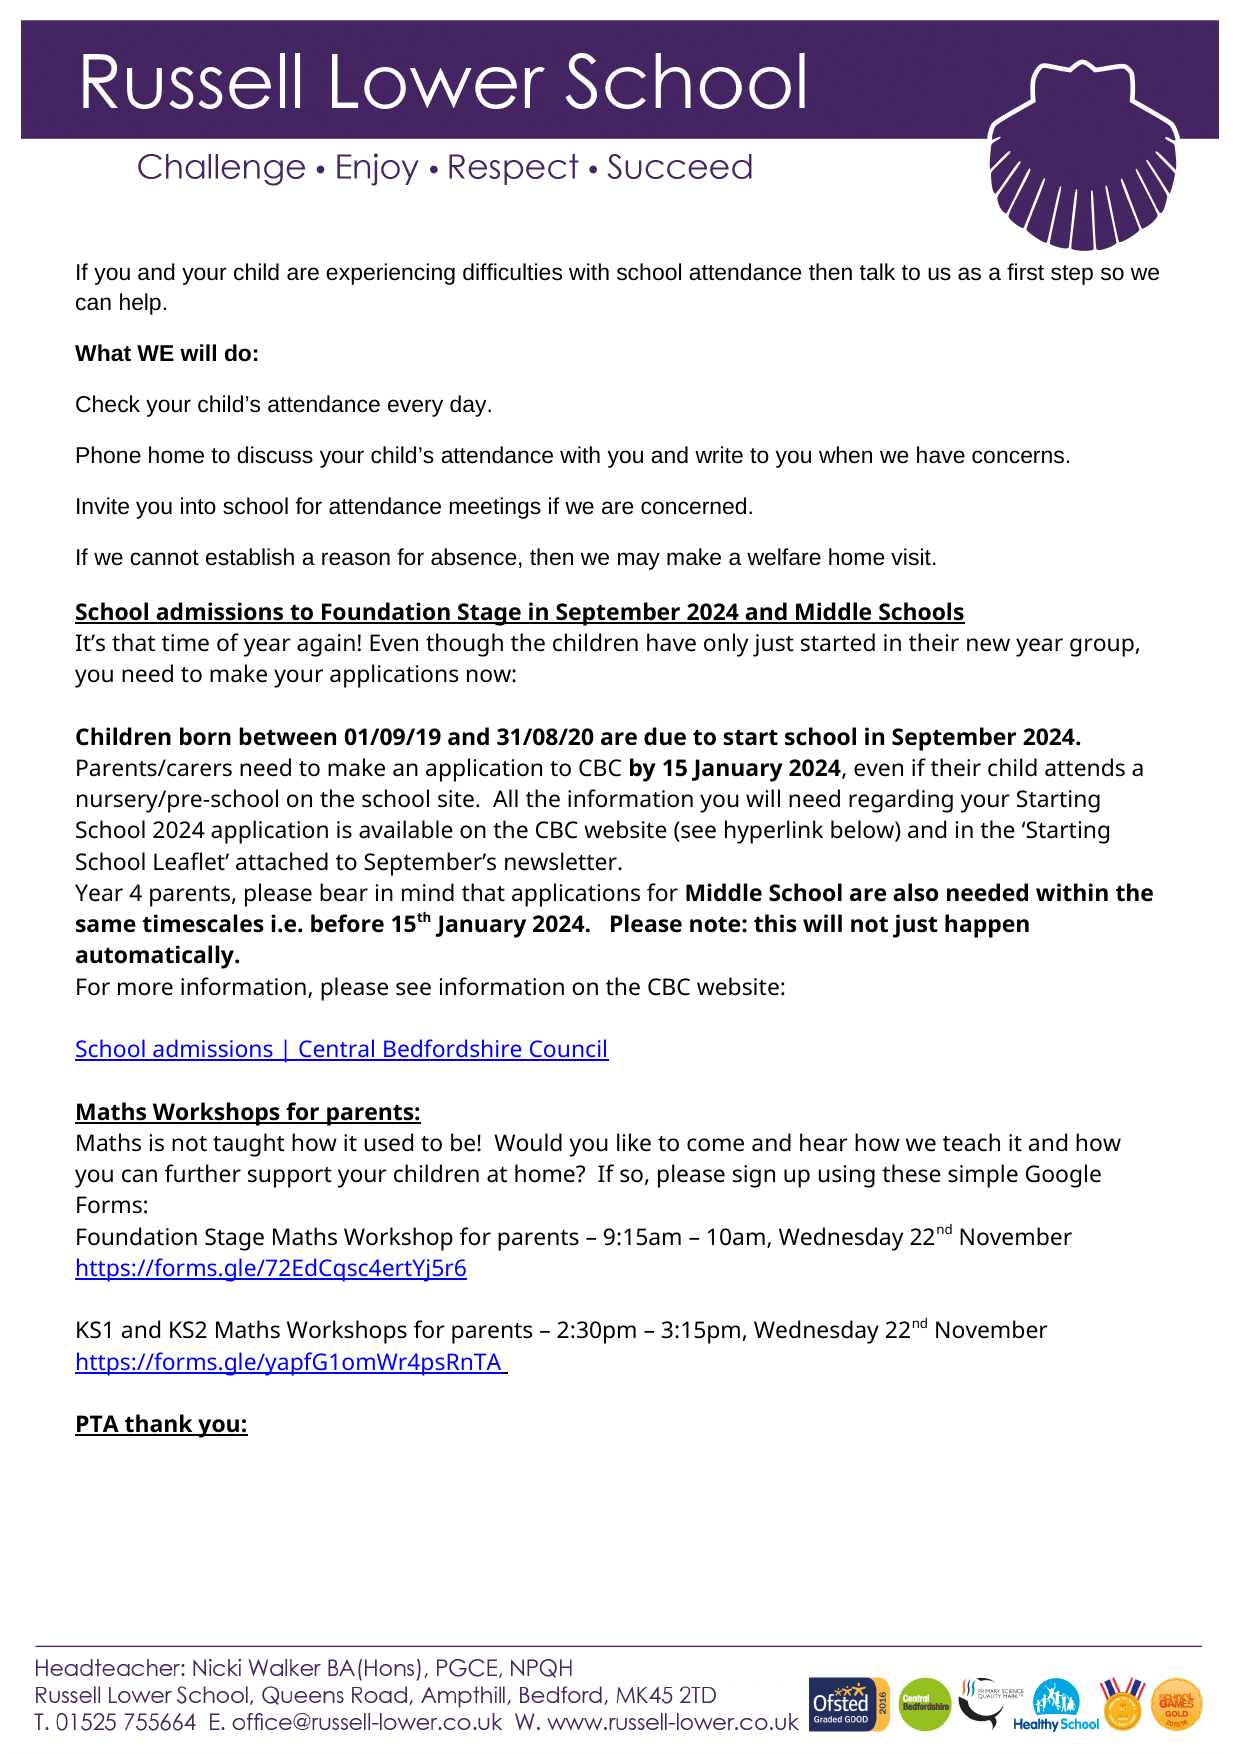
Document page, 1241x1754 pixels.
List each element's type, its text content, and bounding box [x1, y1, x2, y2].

text Maths is not taught how it used to be! Would you like to come and hear how we teach it and how you can further support your children at home? If so, please sign up using these simple Google Forms: [75, 1127, 1165, 1220]
text If we cannot establish a reason for absence, then we may make a welfare home visit. [75, 544, 1165, 571]
text https://forms.gle/yapfG1omWr4psRnTA [75, 1345, 1165, 1377]
text If you and your child are experiencing difficulties with school attendance then talk to us as a first step so we can help. [75, 102, 1165, 316]
picture [12, 1621, 1225, 1754]
text PTA thank you: [75, 1408, 1165, 1439]
text KS1 and KS2 Maths Workshops for parents – 2:30pm – 3:15pm, Wednesday 22nd November [75, 1314, 1165, 1345]
text Check your child’s attendance every day. [75, 391, 1165, 418]
picture [21, 20, 1219, 256]
text Parents/carers need to make an application to CBC by 15 January 2024, even if their child attends a nursery/pre-school on the school site. All the information you will need regarding your Starting School 2024 application is available on the CBC website (see hyperlink below) and in the ‘Starting School Leaflet’ attached to September’s newsletter. [75, 752, 1165, 877]
text Foundation Stage Maths Workshop for parents – 9:15am – 10am, Wednesday 22nd November https://forms.gle/72EdCqsc4ertYj5r6 [75, 1220, 1165, 1283]
text School admissions | Central Bedfordshire Council [75, 1033, 1165, 1064]
text What WE will do: [75, 340, 1165, 367]
text Invite you into school for attendance meetings if we are concerned. [75, 493, 1165, 520]
text School admissions to Foundation Stage in September 2024 and Middle Schools [75, 595, 1165, 627]
text Children born between 01/09/19 and 31/08/20 are due to start school in September 2024. [75, 720, 1165, 752]
text It’s that time of year again! Even though the children have only just started in their new year group, you need to make your applications now: [75, 627, 1165, 689]
text Year 4 parents, please bear in mind that applications for Middle School are also needed within the same timescales i.e. before 15th January 2024. Please note: this will not just happen automatically. [75, 877, 1165, 970]
text Maths Workshops for parents: [75, 1095, 1165, 1127]
text Phone home to discuss your child’s attendance with you and write to you when we have concerns. [75, 442, 1165, 469]
text For more information, please see information on the CBC website: [75, 970, 1165, 1002]
